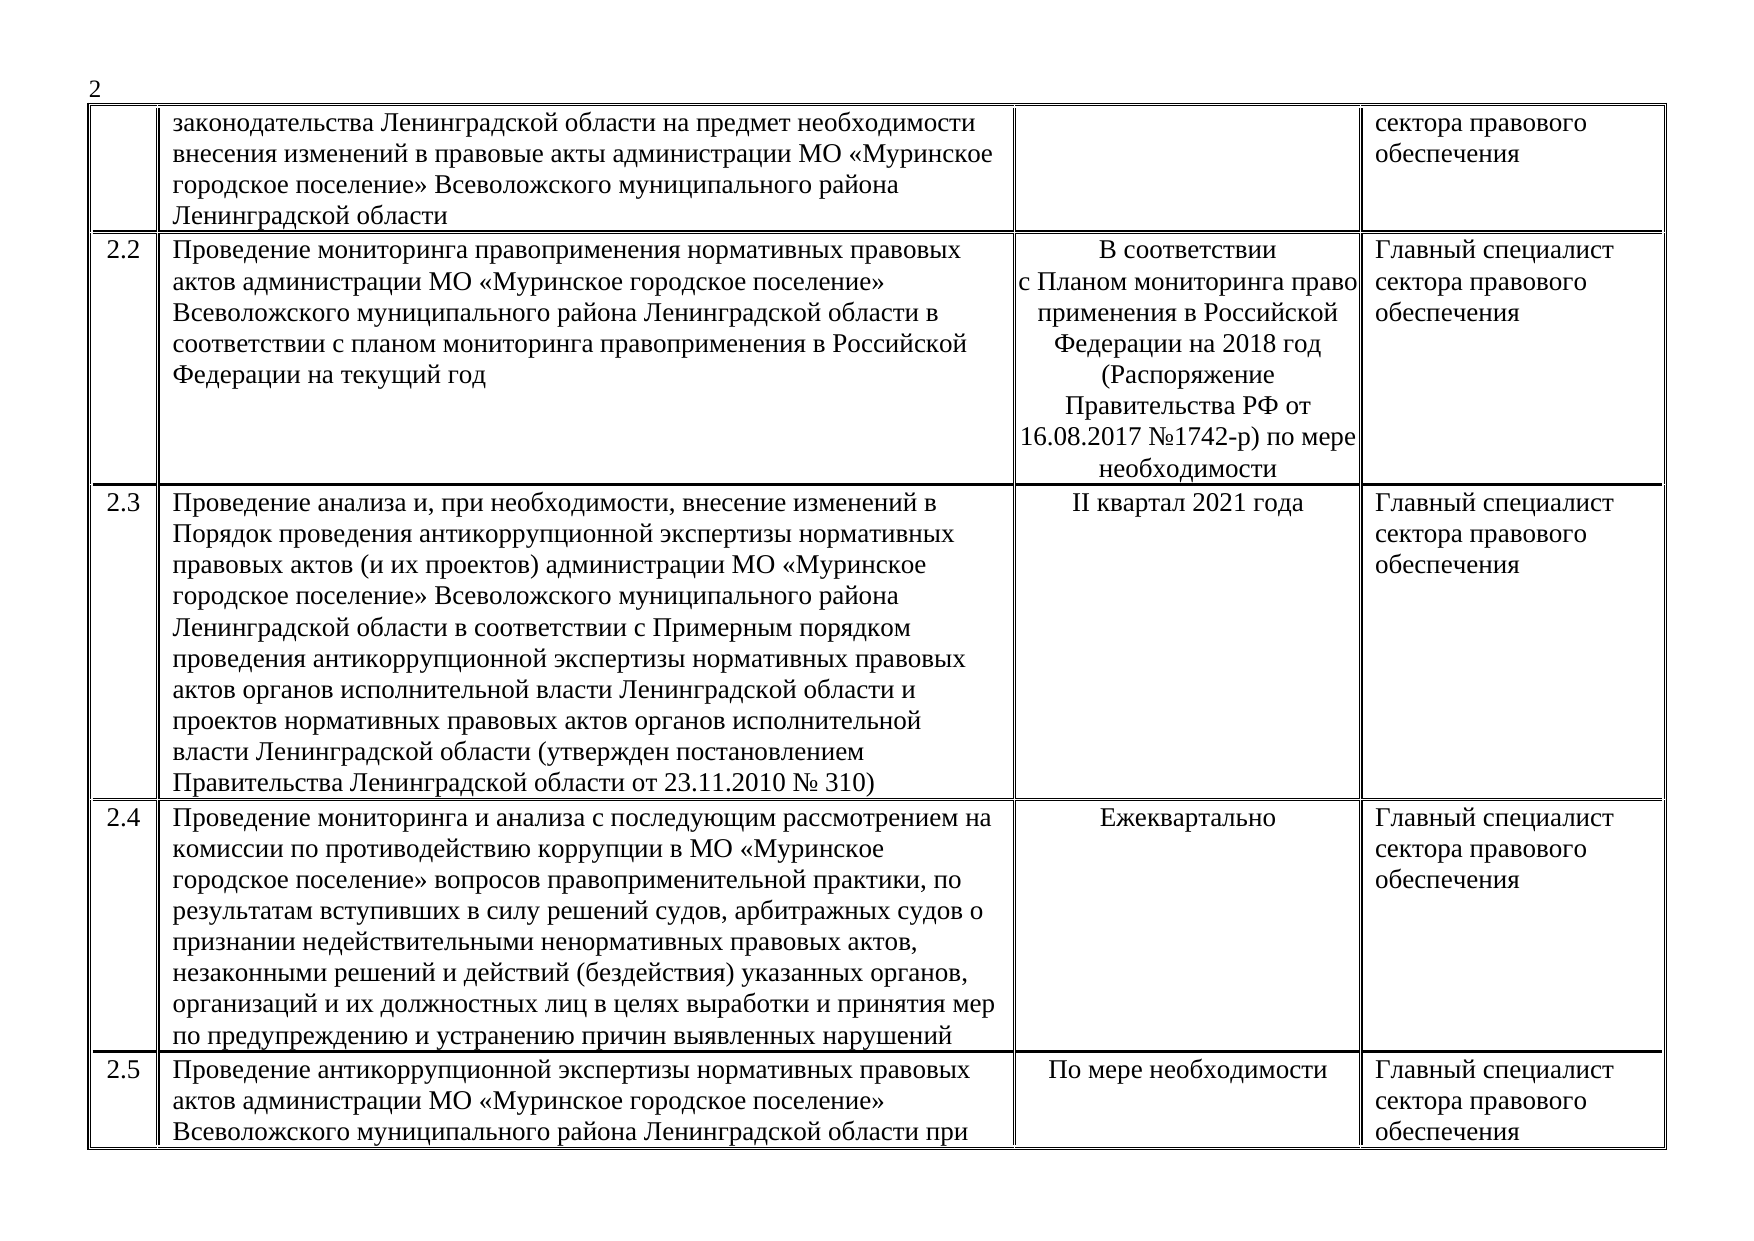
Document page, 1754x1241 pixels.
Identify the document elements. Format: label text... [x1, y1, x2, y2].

table_cell Проведение мониторинга и анализа с последующим рассмотрением на комиссии по противодействию коррупции в МО «Муринское городское поселение» вопросов правоприменительной практики, по результатам вступивших в силу решений судов, арбитражных судов о признании недействительными ненормативных правовых актов, незаконными решений и действий (бездействия) указанных органов, организаций и их должностных лиц в целях выработки и принятия мер по предупреждению и устранению причин выявленных нарушений [160, 801, 1013, 1050]
table_cell 2.1 [89, 104, 158, 230]
table_cell Ежемесячно [1015, 104, 1361, 230]
table_cell 2.4 [91, 798, 156, 1050]
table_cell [1361, 1050, 1664, 1147]
table_cell Проведение анализа и, при необходимости, внесение изменений в Порядок проведения антикоррупционной экспертизы нормативных правовых актов (и их проектов) администрации МО «Муринское городское поселение» Всеволожского муниципального района Ленинградской области в соответствии с Примерным порядком проведения антикоррупционной экспертизы нормативных правовых актов органов исполнительной власти Ленинградской области и проектов нормативных правовых актов органов исполнительной власти Ленинградской области (утвержден постановлением Правительства Ленинградской области от 23.11.2010 № 310) [160, 486, 1013, 797]
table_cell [1015, 1050, 1361, 1147]
table_cell 2.5 [91, 1050, 158, 1147]
table_cell 2.3 [89, 483, 156, 797]
table_cell Главный специалист сектора правового обеспечения [1363, 230, 1664, 483]
table_cell Ежеквартально [1016, 801, 1359, 1050]
table_cell II квартал 2021 года [1016, 486, 1359, 797]
table_cell Главный специалист сектора правового обеспечения [1363, 483, 1665, 797]
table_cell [158, 106, 1015, 230]
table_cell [1361, 106, 1664, 230]
table_cell Проведение мониторинга правоприменения нормативных правовых актов администрации МО «Муринское городское поселение» Всеволожского муниципального района Ленинградской области в соответствии с планом мониторинга правоприменения в Российской Федерации на текущий год [160, 234, 1013, 483]
table_cell 2.2 [91, 230, 156, 483]
table_cell В соответствии с Планом мониторинга право применения в Российской Федерации на 2018 год (Распоряжение Правительства РФ от 16.08.2017 №1742-р) по мере необходимости [1016, 234, 1359, 483]
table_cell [158, 1053, 1015, 1147]
table_cell Главный специалист сектора правового обеспечения [1363, 798, 1664, 1050]
